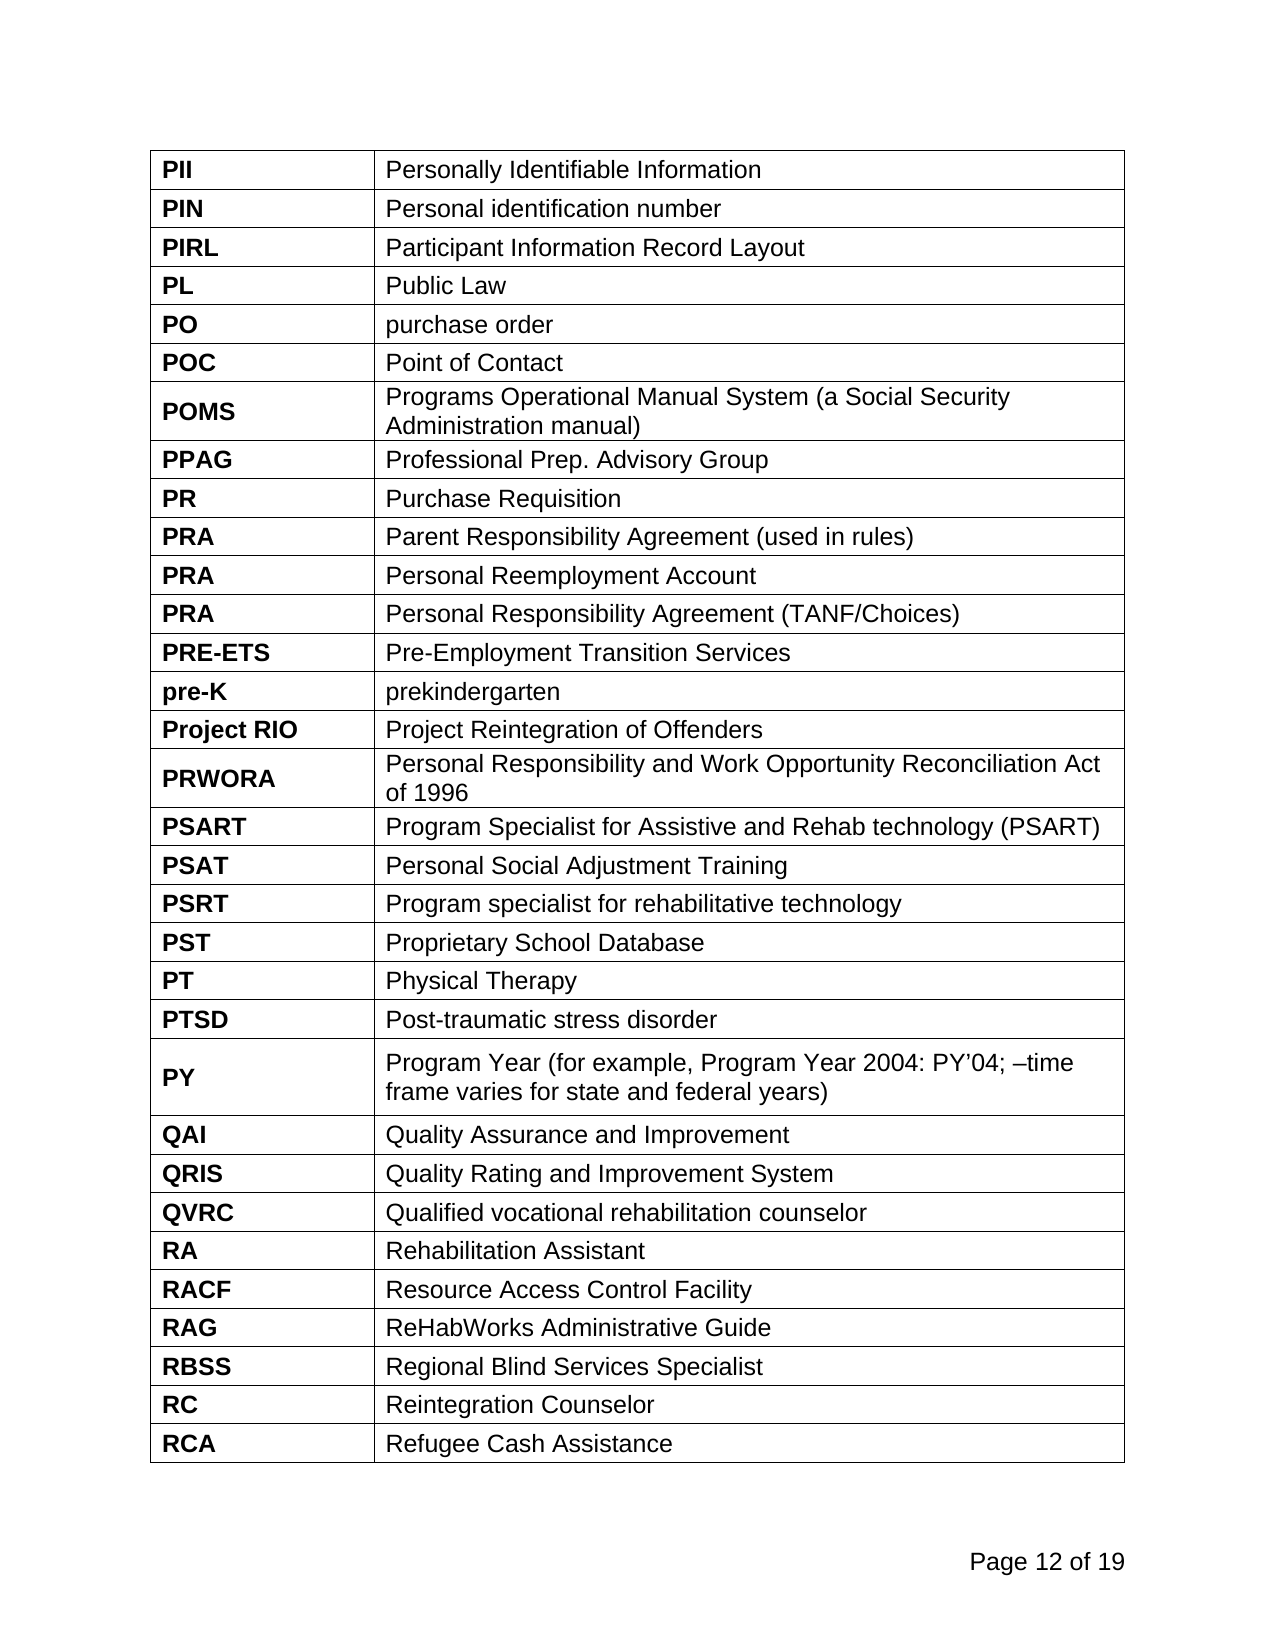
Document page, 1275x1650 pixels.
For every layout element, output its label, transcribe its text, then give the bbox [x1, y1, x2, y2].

table_cell PRA [151, 556, 374, 594]
table_cell PL [151, 267, 374, 304]
table_cell PRWORA [151, 749, 374, 807]
table_cell Personal Responsibility Agreement (TANF/Choices) [375, 595, 1124, 632]
table_cell PRE-ETS [151, 634, 374, 671]
table_cell Qualified vocational rehabilitation counselor [375, 1193, 1124, 1231]
table_cell Reintegration Counselor [375, 1386, 1124, 1423]
table_cell Point of Contact [375, 344, 1124, 381]
table_cell PSAT [151, 846, 374, 884]
table_cell Project RIO [151, 711, 374, 748]
table_cell Project Reintegration of Offenders [375, 711, 1124, 748]
table_cell Regional Blind Services Specialist [375, 1347, 1124, 1385]
table_cell PTSD [151, 1000, 374, 1038]
table_cell Participant Information Record Layout [375, 228, 1124, 266]
table_cell Proprietary School Database [375, 923, 1124, 961]
table_cell Post-traumatic stress disorder [375, 1000, 1124, 1038]
table_cell QRIS [151, 1155, 374, 1192]
table_cell Quality Assurance and Improvement [375, 1116, 1124, 1153]
table_cell Personal identification number [375, 190, 1124, 227]
table_cell Personally Identifiable Information [375, 151, 1124, 188]
table_cell PSRT [151, 885, 374, 922]
table_cell POC [151, 344, 374, 381]
table_cell Programs Operational Manual System (a Social Security Administration manual) [375, 382, 1124, 440]
table_cell Rehabilitation Assistant [375, 1232, 1124, 1269]
table_cell PII [151, 151, 374, 188]
table_cell Public Law [375, 267, 1124, 304]
table_cell Personal Reemployment Account [375, 556, 1124, 594]
table_cell RAG [151, 1309, 374, 1346]
table_cell Program specialist for rehabilitative technology [375, 885, 1124, 922]
table_cell PST [151, 923, 374, 961]
table_cell PSART [151, 808, 374, 845]
table_cell Program Specialist for Assistive and Rehab technology (PSART) [375, 808, 1124, 845]
table_cell RC [151, 1386, 374, 1423]
table_cell ReHabWorks Administrative Guide [375, 1309, 1124, 1346]
table_cell RA [151, 1232, 374, 1269]
table_cell Quality Rating and Improvement System [375, 1155, 1124, 1192]
table_cell PIN [151, 190, 374, 227]
table_cell QVRC [151, 1193, 374, 1231]
table_cell Physical Therapy [375, 962, 1124, 999]
table_cell PRA [151, 518, 374, 555]
table_cell PO [151, 305, 374, 343]
table_cell PY [151, 1039, 374, 1115]
table_cell RCA [151, 1424, 374, 1462]
table_cell PPAG [151, 441, 374, 478]
table_cell PR [151, 479, 374, 517]
table_cell POMS [151, 382, 374, 440]
table_cell PRA [151, 595, 374, 632]
table_cell pre-K [151, 672, 374, 709]
table_cell Personal Responsibility and Work Opportunity Reconciliation Act of 1996 [375, 749, 1124, 807]
table_cell Refugee Cash Assistance [375, 1424, 1124, 1462]
table_cell Resource Access Control Facility [375, 1270, 1124, 1308]
table_cell Pre-Employment Transition Services [375, 634, 1124, 671]
table_cell PT [151, 962, 374, 999]
table_cell prekindergarten [375, 672, 1124, 709]
table_cell Purchase Requisition [375, 479, 1124, 517]
table_cell purchase order [375, 305, 1124, 343]
table_cell Parent Responsibility Agreement (used in rules) [375, 518, 1124, 555]
table_cell Program Year (for example, Program Year 2004: PY’04; –time frame varies for state and federal years) [375, 1039, 1124, 1115]
table_cell PIRL [151, 228, 374, 266]
table_cell Personal Social Adjustment Training [375, 846, 1124, 884]
table_cell Professional Prep. Advisory Group [375, 441, 1124, 478]
table_cell RACF [151, 1270, 374, 1308]
table_cell QAI [151, 1116, 374, 1153]
table_cell RBSS [151, 1347, 374, 1385]
